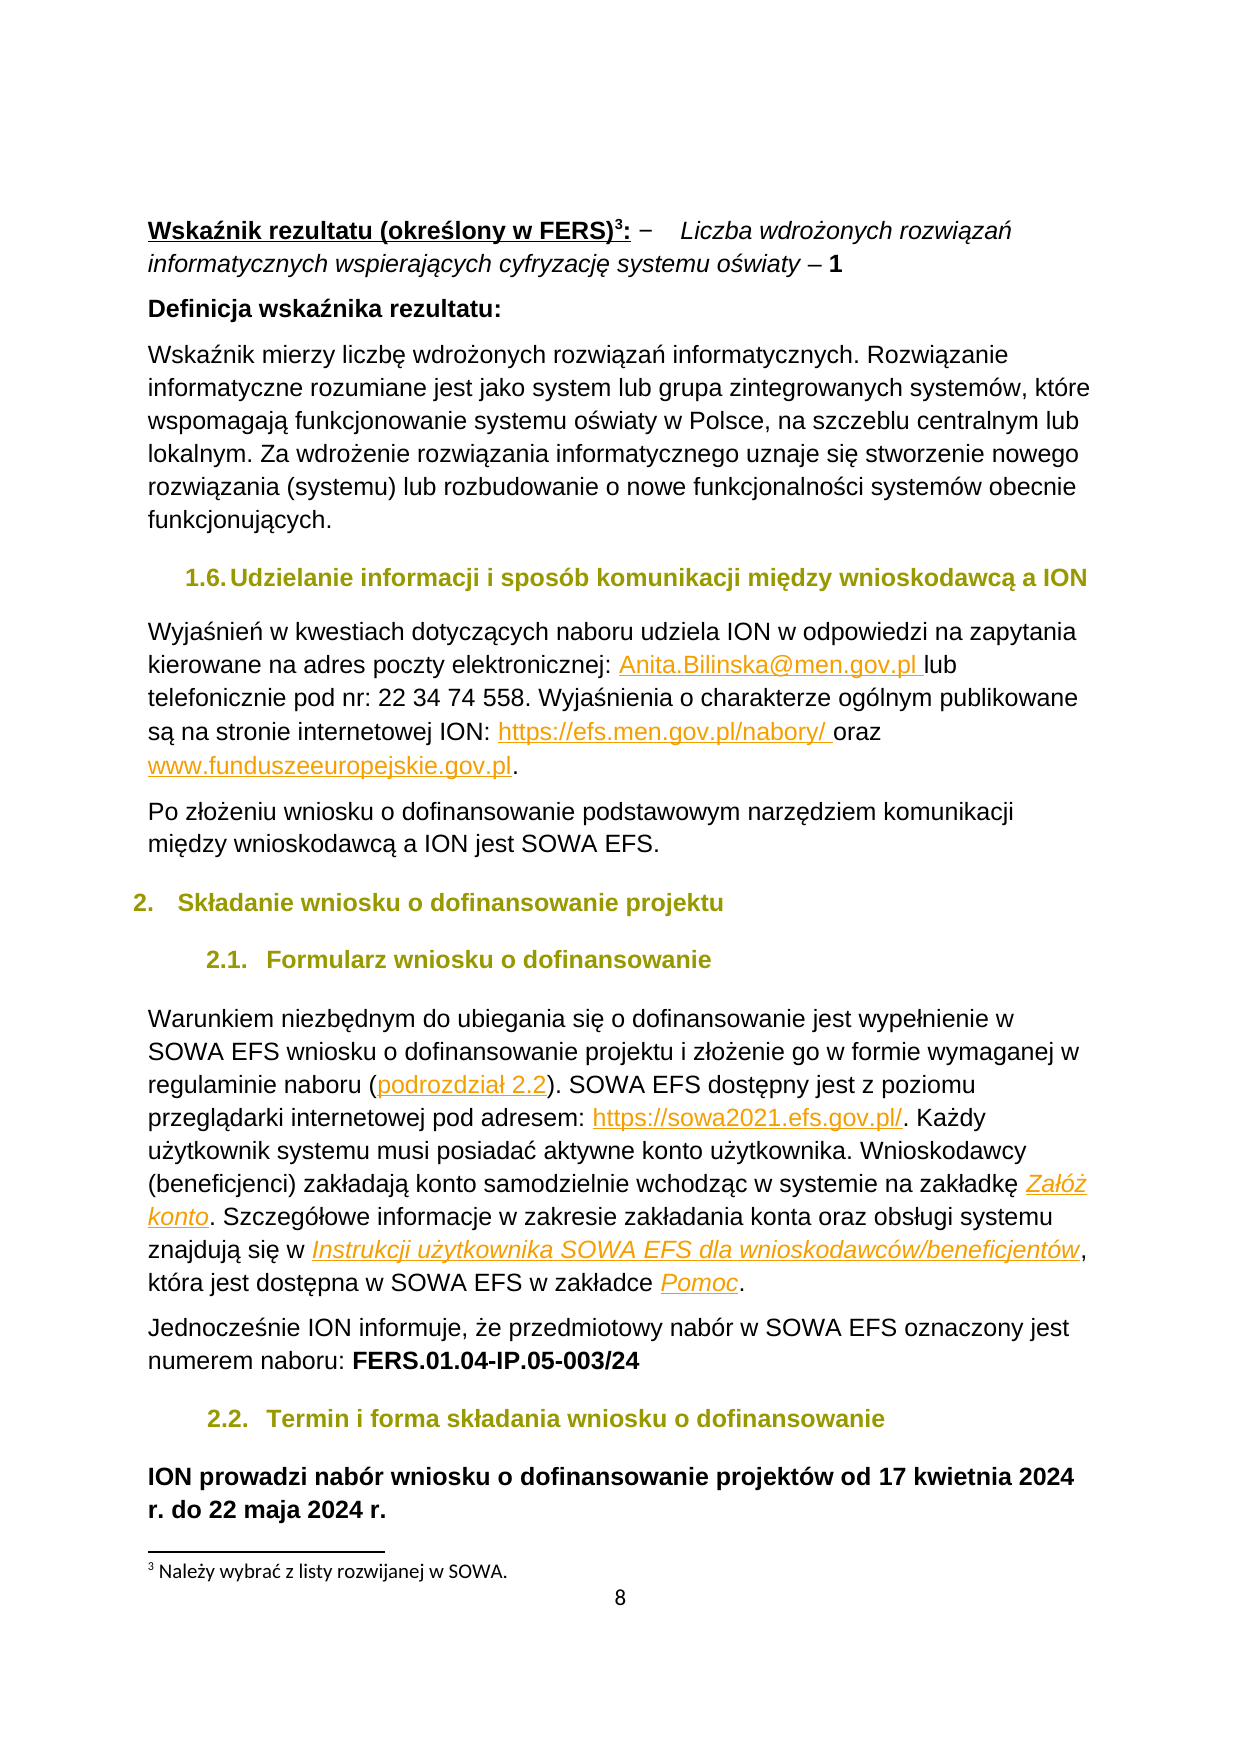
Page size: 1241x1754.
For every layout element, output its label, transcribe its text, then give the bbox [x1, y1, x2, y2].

text Jednocześnie ION informuje, że przedmiotowy nabór w SOWA EFS oznaczony jest numerem naboru: FERS.01.04-IP.05-003/24 [148, 1313, 1092, 1375]
text Udzielanie informacji i sposób komunikacji między wnioskodawcą a ION [185, 563, 1092, 592]
subtitle Termin i forma składania wniosku o dofinansowanie [207, 1404, 1092, 1433]
text Warunkiem niezbędnym do ubiegania się o dofinansowanie jest wypełnienie w SOWA EFS wniosku o dofinansowanie projektu i złożenie go w formie wymaganej w regulaminie naboru (podrozdział 2.2). SOWA EFS dostępny jest z poziomu przeglądarki internetowej pod adresem: https://sowa2021.efs.gov.pl/. Każdy użytkownik systemu musi posiadać aktywne konto użytkownika. Wnioskodawcy (beneficjenci) zakładają konto samodzielnie wchodząc w systemie na zakładkę Załóż konto. Szczegółowe informacje w zakresie zakładania konta oraz obsługi systemu znajdują się w Instrukcji użytkownika SOWA EFS dla wnioskodawców/beneficjentów, która jest dostępna w SOWA EFS w zakładce Pomoc. [148, 1003, 1092, 1296]
text Wskaźnik mierzy liczbę wdrożonych rozwiązań informatycznych. Rozwiązanie informatyczne rozumiane jest jako system lub grupa zintegrowanych systemów, które wspomagają funkcjonowanie systemu oświaty w Polsce, na szczeblu centralnym lub lokalnym. Za wdrożenie rozwiązania informatycznego uznaje się stworzenie nowego rozwiązania (systemu) lub rozbudowanie o nowe funkcjonalności systemów obecnie funkcjonujących. [148, 340, 1092, 534]
text Wyjaśnień w kwestiach dotyczących naboru udziela ION w odpowiedzi na zapytania kierowane na adres poczty elektronicznej: Anita.Bilinska@men.gov.pl lub telefonicznie pod nr: 22 34 74 558. Wyjaśnienia o charakterze ogólnym publikowane są na stronie internetowej ION: https://efs.men.gov.pl/nabory/ oraz www.funduszeeuropejskie.gov.pl. [148, 617, 1092, 780]
text Po złożeniu wniosku o dofinansowanie podstawowym narzędziem komunikacji między wnioskodawcą a ION jest SOWA EFS. [148, 796, 1092, 858]
subtitle Składanie wniosku o dofinansowanie projektu [133, 887, 1092, 916]
text ION prowadzi nabór wniosku o dofinansowanie projektów od 17 kwietnia 2024 r. do 22 maja 2024 r. [148, 1462, 1092, 1524]
text Definicja wskaźnika rezultatu: [148, 294, 1092, 323]
text Wskaźnik rezultatu (określony w FERS): − Liczba wdrożonych rozwiązań informatycznych wspierających cyfryzację systemu oświaty – 1 [148, 216, 1092, 278]
subtitle Formularz wniosku o dofinansowanie [206, 946, 1092, 974]
